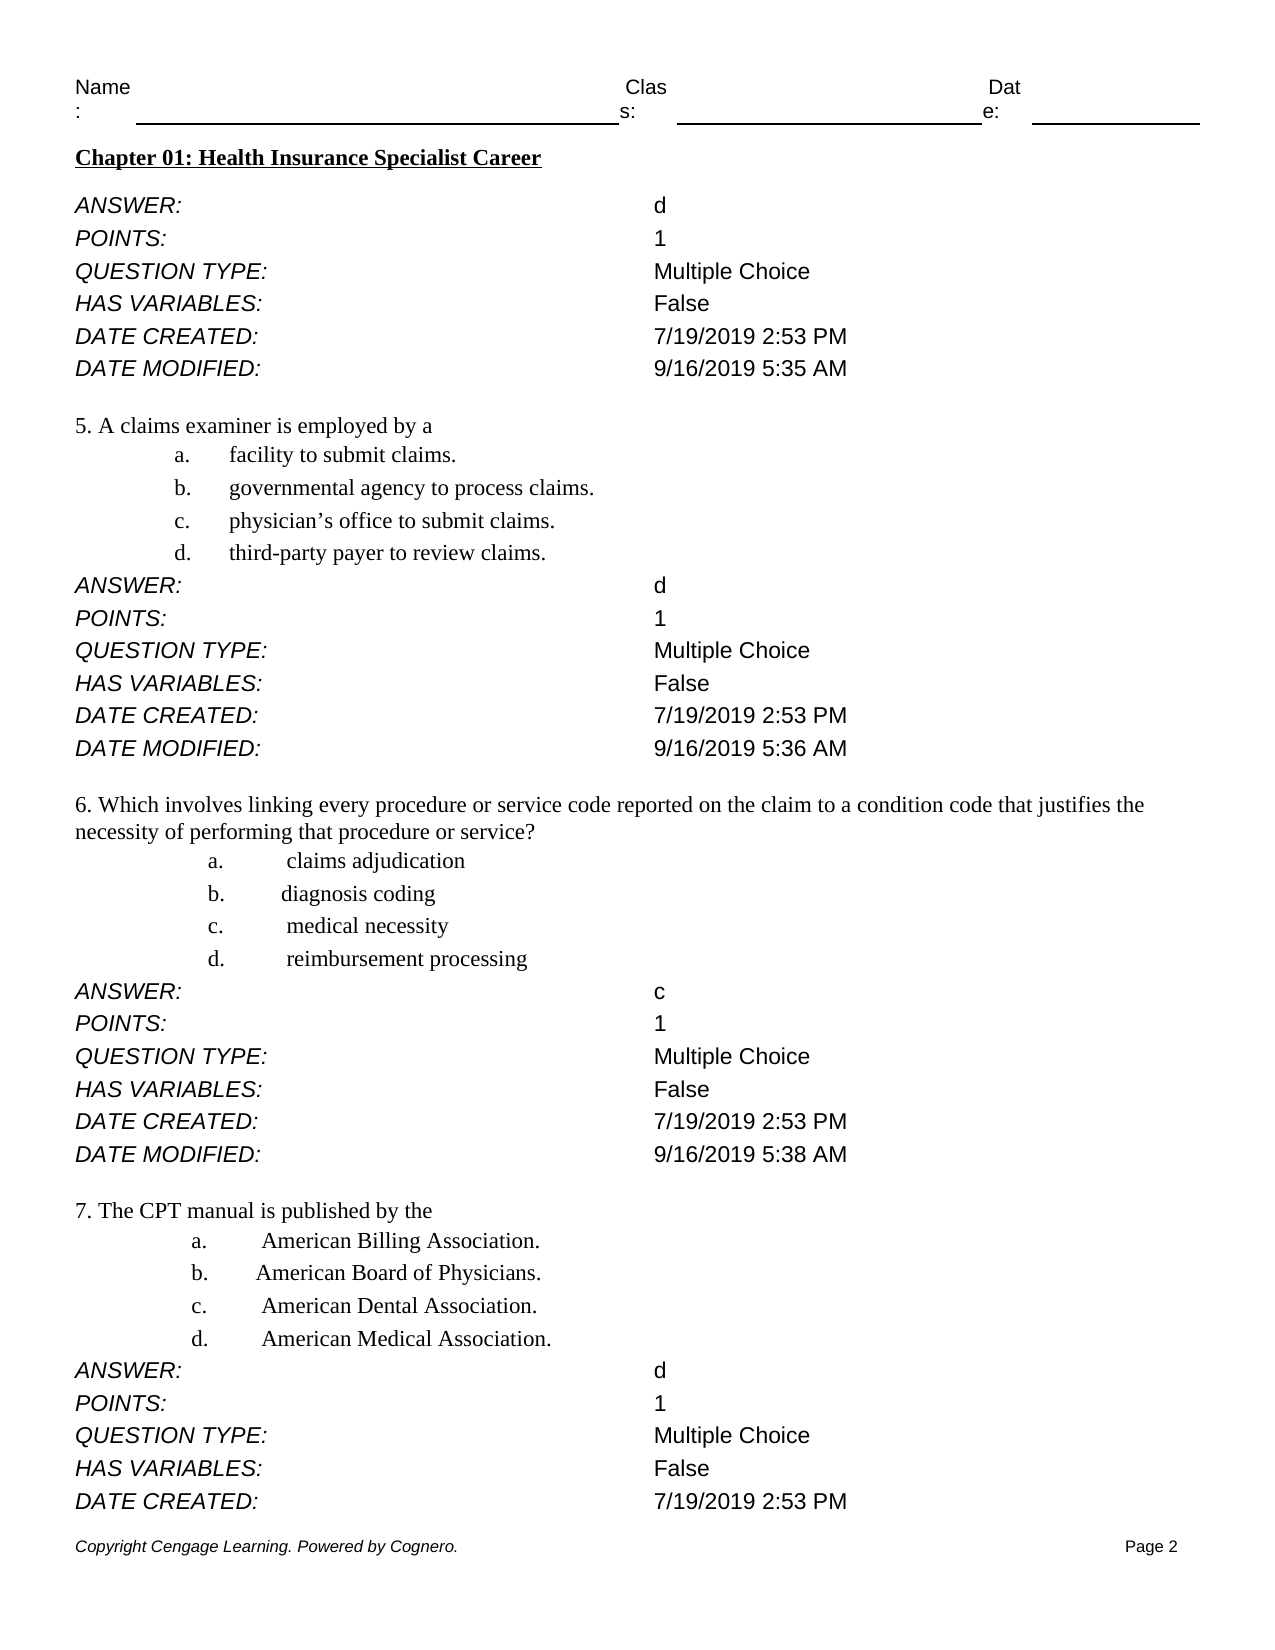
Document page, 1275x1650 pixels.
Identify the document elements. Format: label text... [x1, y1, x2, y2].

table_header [75, 189, 1200, 385]
table_header 6. Which involves linking every procedure or service code reported on the claim to a condition code that justifies the necessity of performing that procedure or service? [75, 791, 1200, 1170]
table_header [75, 1197, 1200, 1517]
table_header 5. A claims examiner is employed by a [75, 412, 1200, 764]
